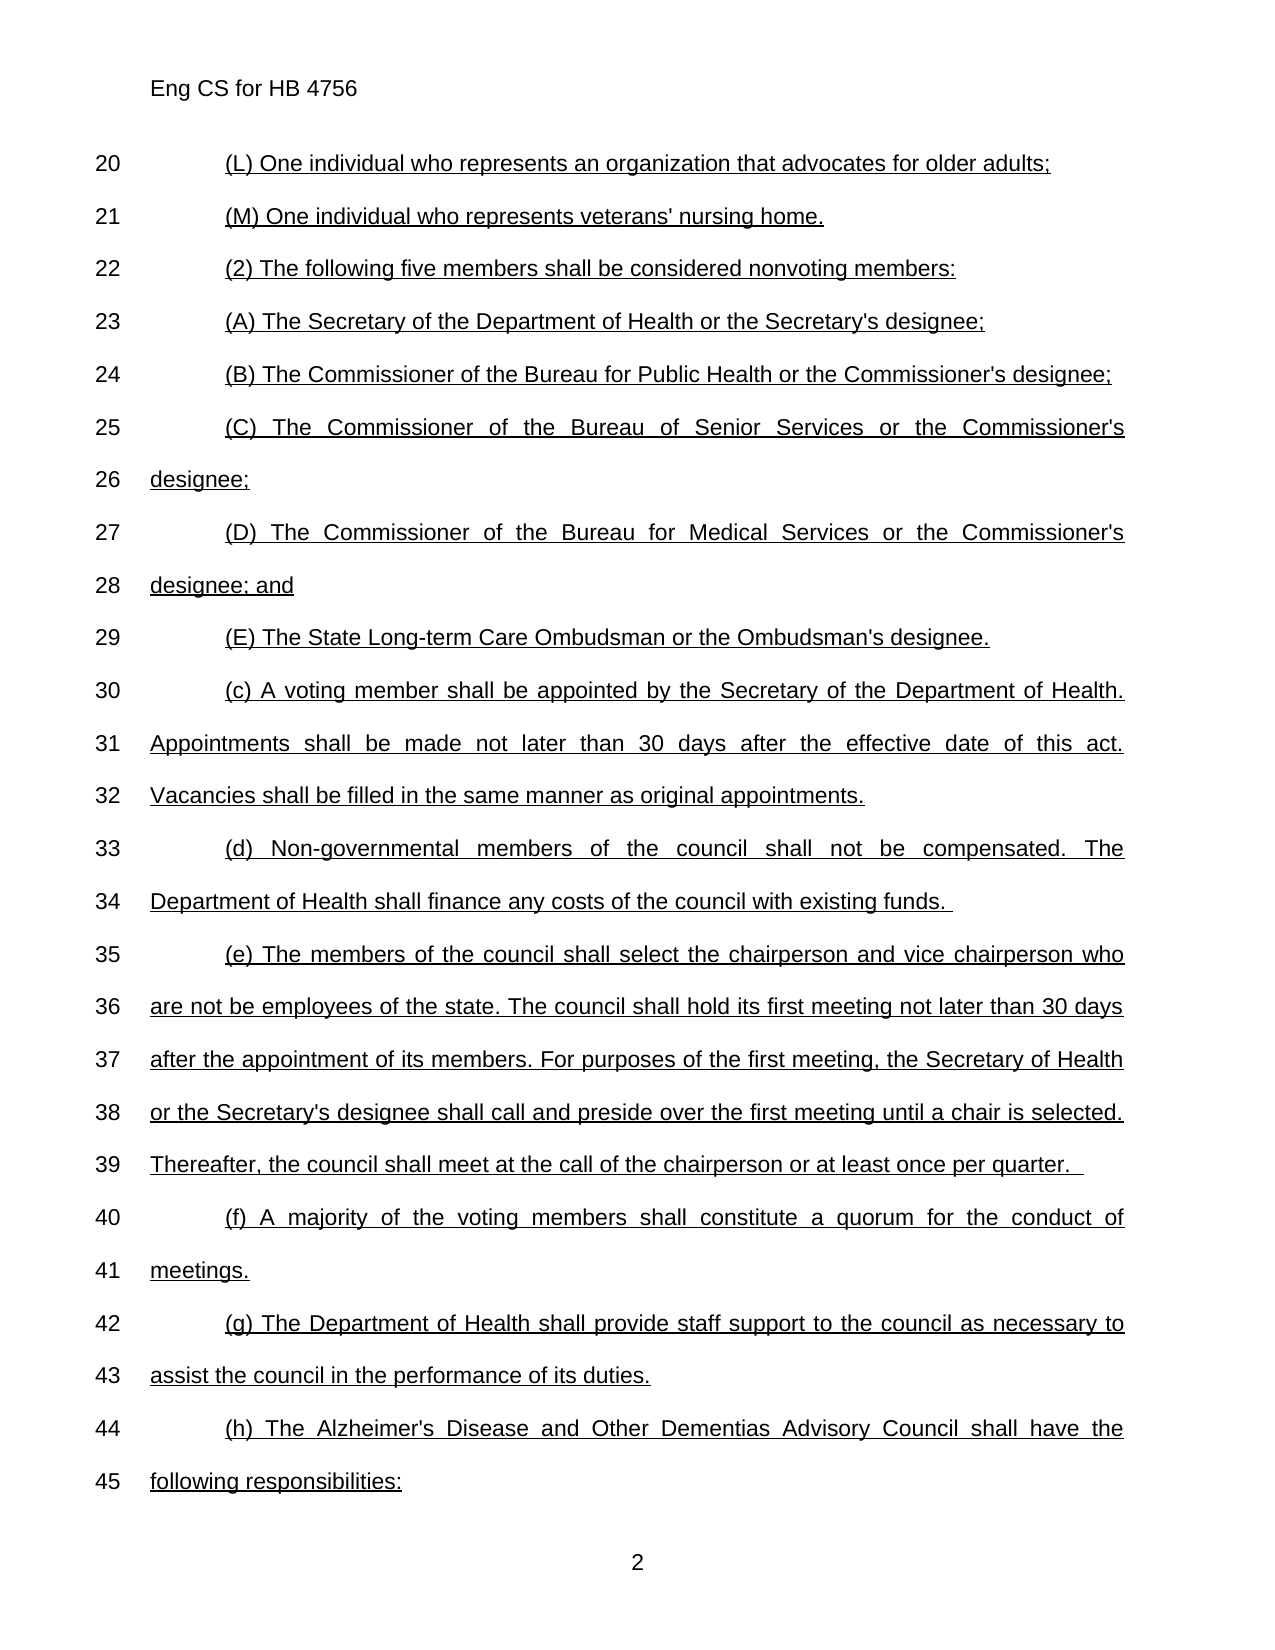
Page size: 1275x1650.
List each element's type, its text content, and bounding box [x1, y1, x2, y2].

text (L) One individual who represents an organization that advocates for older adults; [150, 150, 1125, 176]
text (A) The Secretary of the Department of Health or the Secretary's designee; [150, 308, 1125, 334]
text (c) A voting member shall be appointed by the Secretary of the Department of Health. Appointments shall be made not later than 30 days after the effective date of this act. Vacancies shall be filled in the same manner as original appointments. [150, 677, 1125, 809]
text (M) One individual who represents veterans' nursing home. [150, 203, 1125, 229]
text (e) The members of the council shall select the chairperson and vice chairperson who are not be employees of the state. The council shall hold its first meeting not later than 30 days after the appointment of its members. For purposes of the first meeting, the Secretary of Health or the Secretary's designee shall call and preside over the first meeting until a chair is selected. Thereafter, the council shall meet at the call of the chairperson or at least once per quarter. [150, 941, 1125, 1178]
text (g) The Department of Health shall provide staff support to the council as necessary to assist the council in the performance of its duties. [150, 1309, 1125, 1389]
text (2) The following five members shall be considered nonvoting members: [150, 255, 1125, 282]
text (f) A majority of the voting members shall constitute a quorum for the conduct of meetings. [150, 1204, 1125, 1283]
text (C) The Commissioner of the Bureau of Senior Services or the Commissioner's designee; [150, 413, 1125, 493]
text (h) The Alzheimer's Disease and Other Dementias Advisory Council shall have the following responsibilities: [150, 1415, 1125, 1494]
text (B) The Commissioner of the Bureau for Public Health or the Commissioner's designee; [150, 361, 1125, 387]
text (d) Non-governmental members of the council shall not be compensated. The Department of Health shall finance any costs of the council with existing funds. [150, 835, 1125, 914]
text (D) The Commissioner of the Bureau for Medical Services or the Commissioner's designee; and [150, 519, 1125, 598]
text (E) The State Long-term Care Ombudsman or the Ombudsman's designee. [150, 624, 1125, 651]
